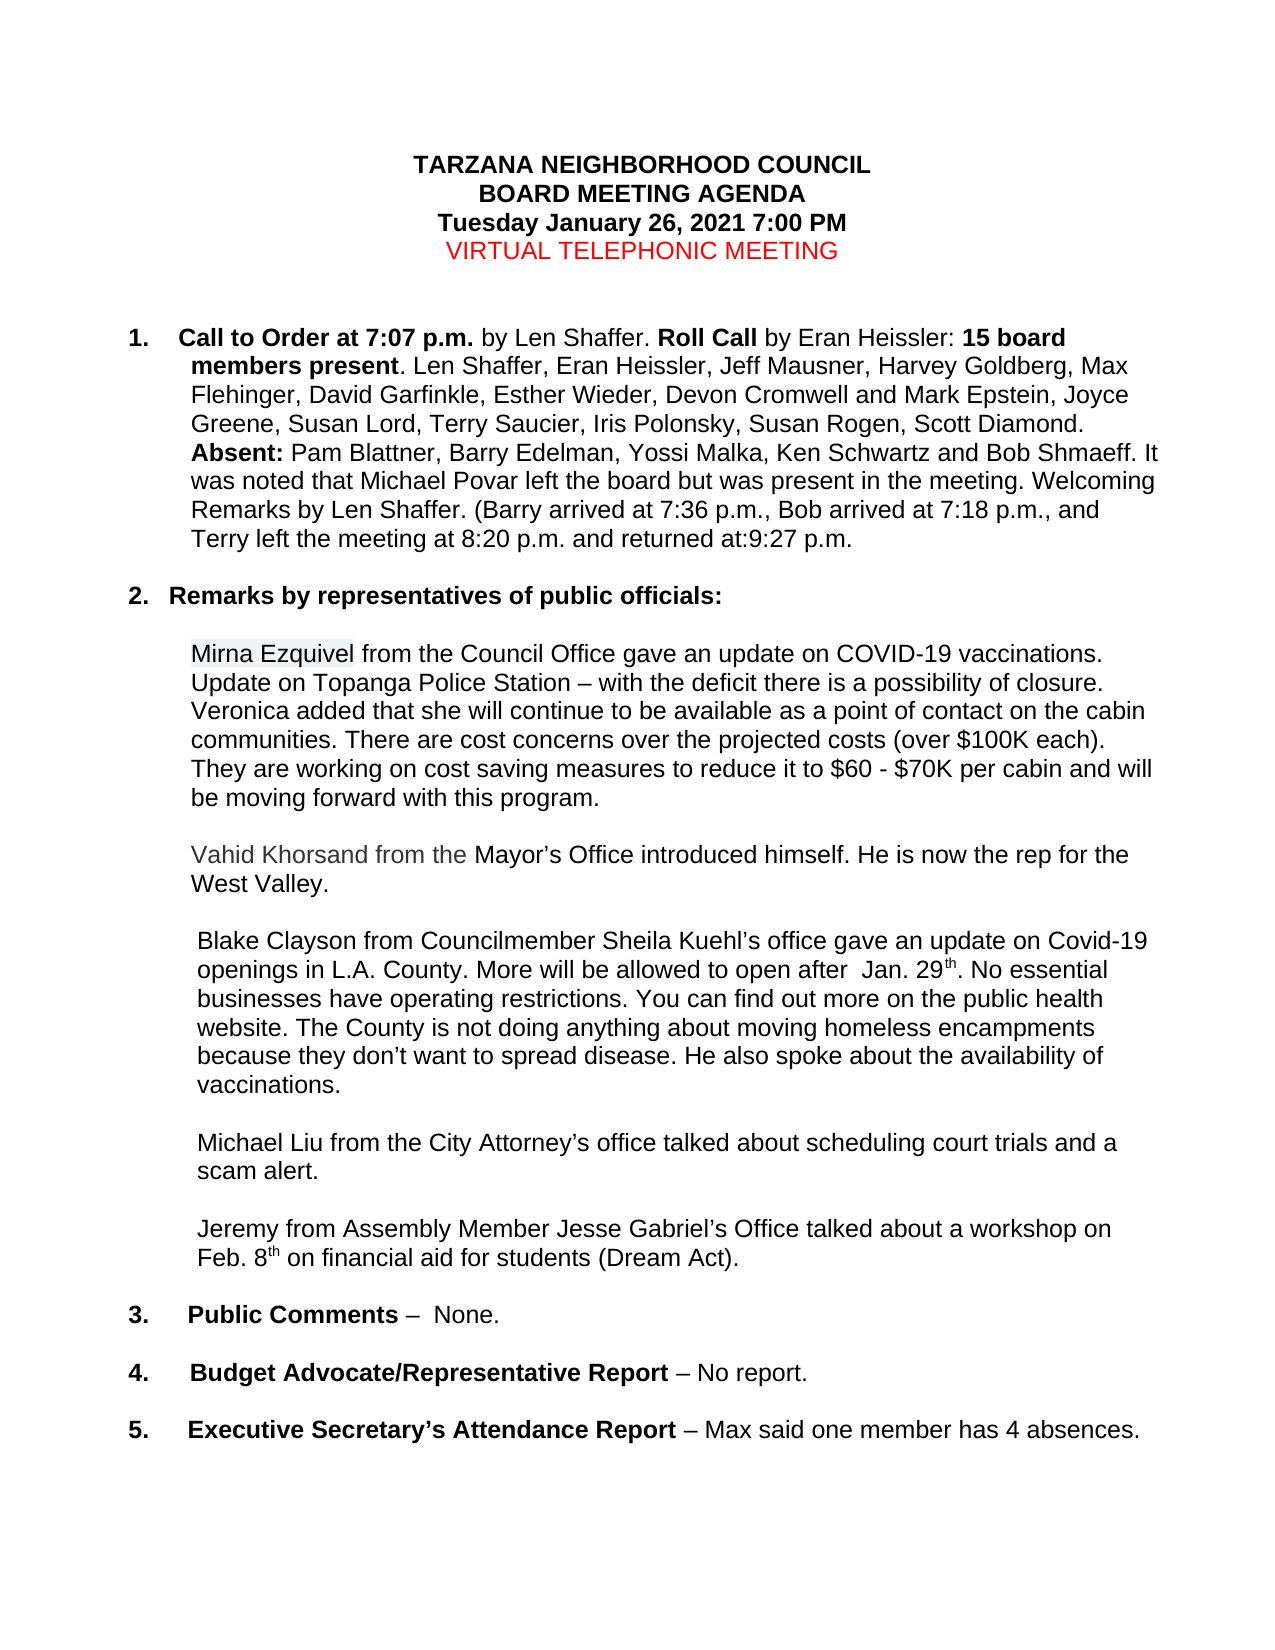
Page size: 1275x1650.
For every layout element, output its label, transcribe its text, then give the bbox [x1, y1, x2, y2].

list Vahid Khorsand from the Mayor’s Office introduced himself. He is now the rep for the West Valley. [191, 840, 1162, 897]
list Michael Liu from the City Attorney’s office talked about scheduling court trials and a scam alert. [197, 1127, 1162, 1185]
list Public Comments – None. [128, 1300, 1162, 1329]
list Executive Secretary’s Attendance Report – Max said one member has 4 absences. [128, 1415, 1162, 1444]
title BOARD MEETING AGENDA [122, 179, 1162, 207]
list Blake Clayson from Councilmember Sheila Kuehl’s office gave an update on Covid-19 openings in L.A. County. More will be allowed to open after Jan. 29th. No essential businesses have operating restrictions. You can find out more on the public health website. The County is not doing anything about moving homeless encampments because they don’t want to spread disease. He also spoke about the availability of vaccinations. [197, 926, 1162, 1099]
list Remarks by representatives of public officials: [128, 581, 1162, 610]
text Tuesday January 26, 2021 7:00 PM [122, 207, 1162, 236]
list Mirna Ezquivel from the Council Office gave an update on COVID-19 vaccinations. Update on Topanga Police Station – with the deficit there is a possibility of closure. Veronica added that she will continue to be available as a point of contact on the cabin communities. There are cost concerns over the projected costs (over $100K each). They are working on cost saving measures to reduce it to $60 - $70K per cabin and will be moving forward with this program. [191, 639, 1162, 811]
title TARZANA NEIGHBORHOOD COUNCIL [122, 150, 1162, 179]
list Call to Order at 7:07 p.m. by Len Shaffer. Roll Call by Eran Heissler: 15 board members present. Len Shaffer, Eran Heissler, Jeff Mausner, Harvey Goldberg, Max Flehinger, David Garfinkle, Esther Wieder, Devon Cromwell and Mark Epstein, Joyce Greene, Susan Lord, Terry Saucier, Iris Polonsky, Susan Rogen, Scott Diamond. Absent: Pam Blattner, Barry Edelman, Yossi Malka, Ken Schwartz and Bob Shmaeff. It was noted that Michael Povar left the board but was present in the meeting. Welcoming Remarks by Len Shaffer. (Barry arrived at 7:36 p.m., Bob arrived at 7:18 p.m., and Terry left the meeting at 8:20 p.m. and returned at:9:27 p.m. [128, 322, 1162, 552]
list Budget Advocate/Representative Report – No report. [128, 1357, 1162, 1386]
list Jeremy from Assembly Member Jesse Gabriel’s Office talked about a workshop on Feb. 8th on financial aid for students (Dream Act). [197, 1214, 1162, 1271]
text VIRTUAL TELEPHONIC MEETING [122, 236, 1162, 265]
